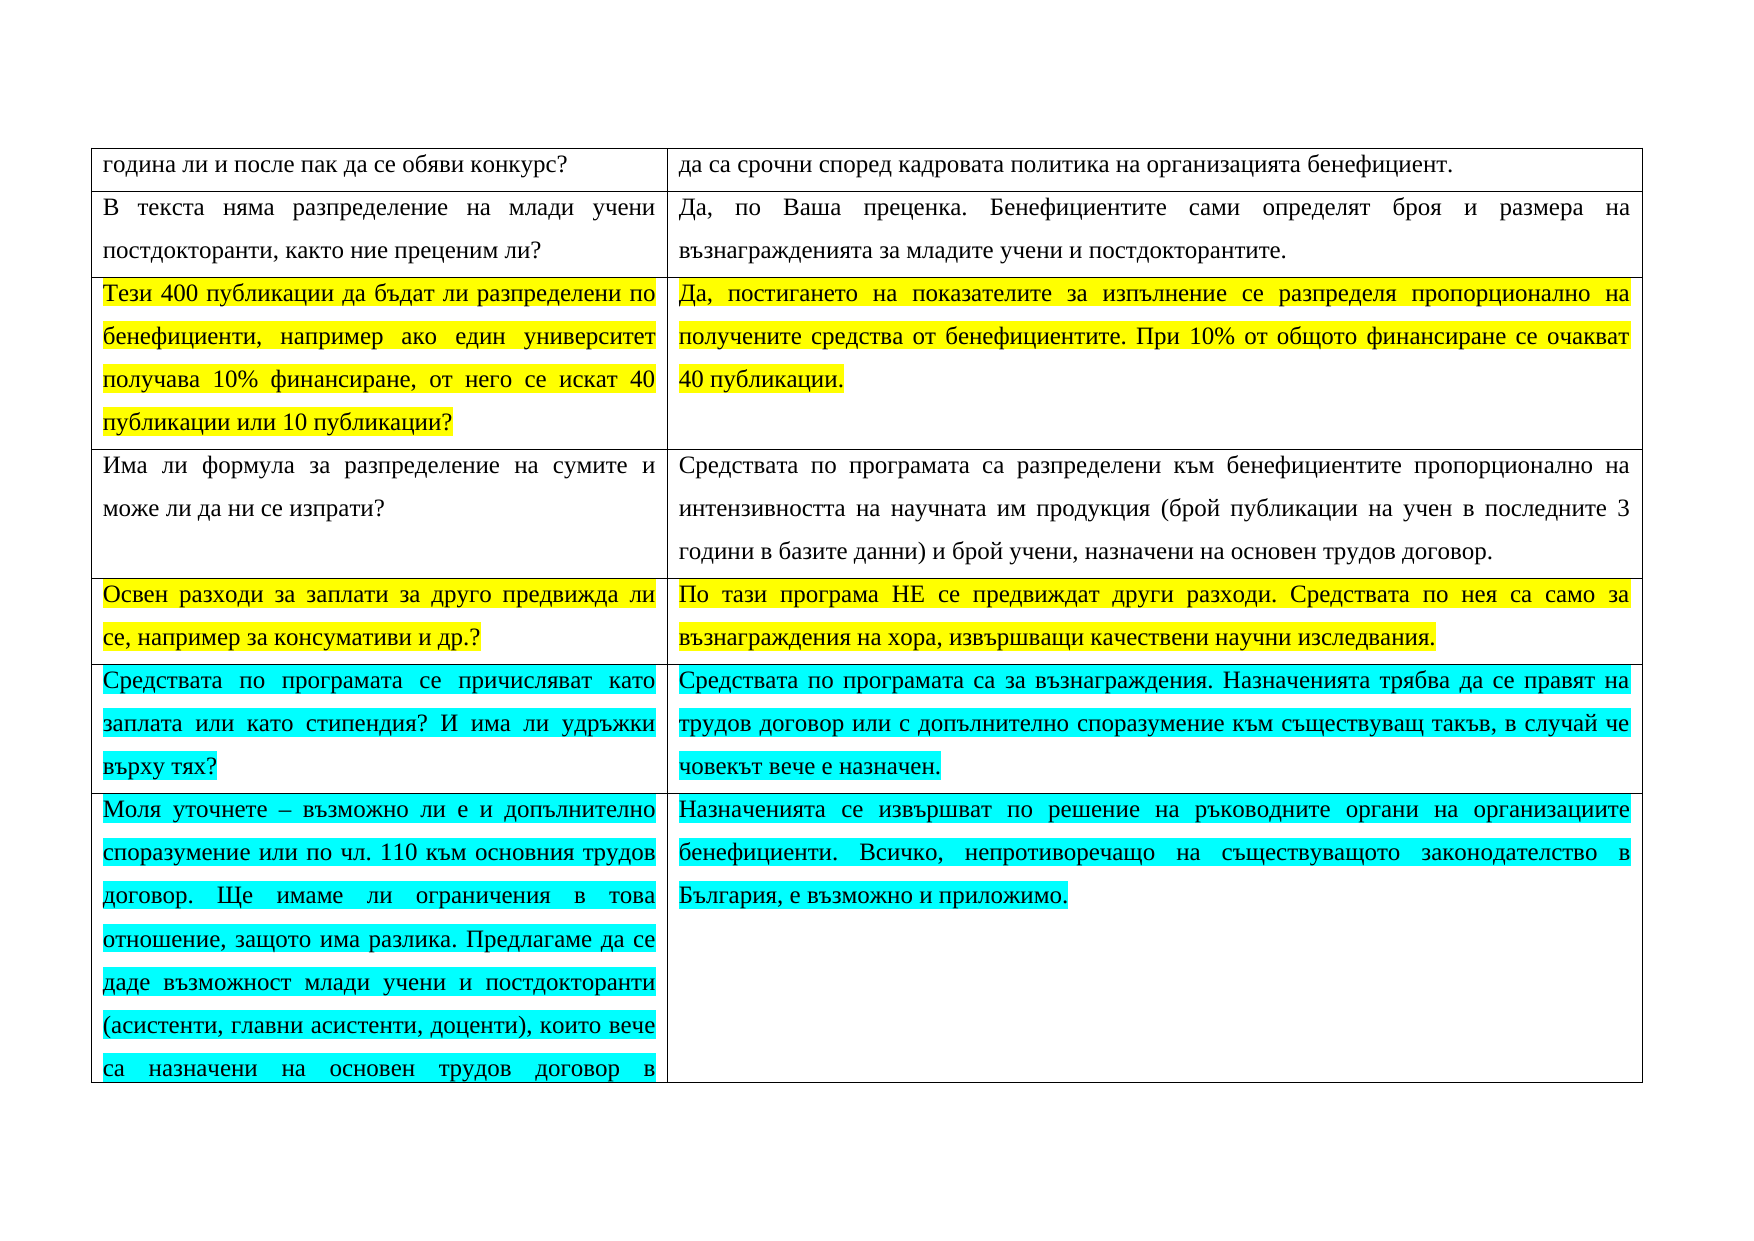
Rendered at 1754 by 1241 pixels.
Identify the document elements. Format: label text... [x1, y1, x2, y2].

table_cell Тези 400 публикации да бъдат ли разпределени по бенефициенти, например ако един университет получава 10% финансиране, от него се искат 40 публикации или 10 публикации? [92, 278, 667, 449]
table_cell По тази програма НЕ се предвиждат други разходи. Средствата по нея са само за възнаграждения на хора, извършващи качествени научни изследвания. [668, 579, 1642, 664]
table_cell Средствата по програмата са разпределени към бенефициентите пропорционално на интензивността на научната им продукция (брой публикации на учен в последните 3 години в базите данни) и брой учени, назначени на основен трудов договор. [668, 450, 1642, 578]
table_cell Да, постигането на показателите за изпълнение се разпределя пропорционално на получените средства от бенефициентите. При 10% от общото финансиране се очакват 40 публикации. [668, 278, 1642, 449]
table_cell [668, 794, 1642, 1082]
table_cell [92, 794, 667, 1082]
table_cell Освен разходи за заплати за друго предвижда ли се, например за консумативи и др.? [92, 579, 667, 664]
table_cell В текста няма разпределение на млади учени постдокторанти, както ние преценим ли? [92, 192, 667, 277]
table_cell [92, 149, 667, 191]
table_cell Да, по Ваша преценка. Бенефициентите сами определят броя и размера на възнагражденията за младите учени и постдокторантите. [668, 192, 1642, 277]
table_cell Има ли формула за разпределение на сумите и може ли да ни се изпрати? [92, 450, 667, 578]
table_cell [668, 149, 1642, 191]
table_cell Средствата по програмата се причисляват като заплата или като стипендия? И има ли удръжки върху тях? [92, 665, 667, 793]
table_cell Средствата по програмата са за възнаграждения. Назначенията трябва да се правят на трудов договор или с допълнително споразумение към съществуващ такъв, в случай че човекът вече е назначен. [668, 665, 1642, 793]
